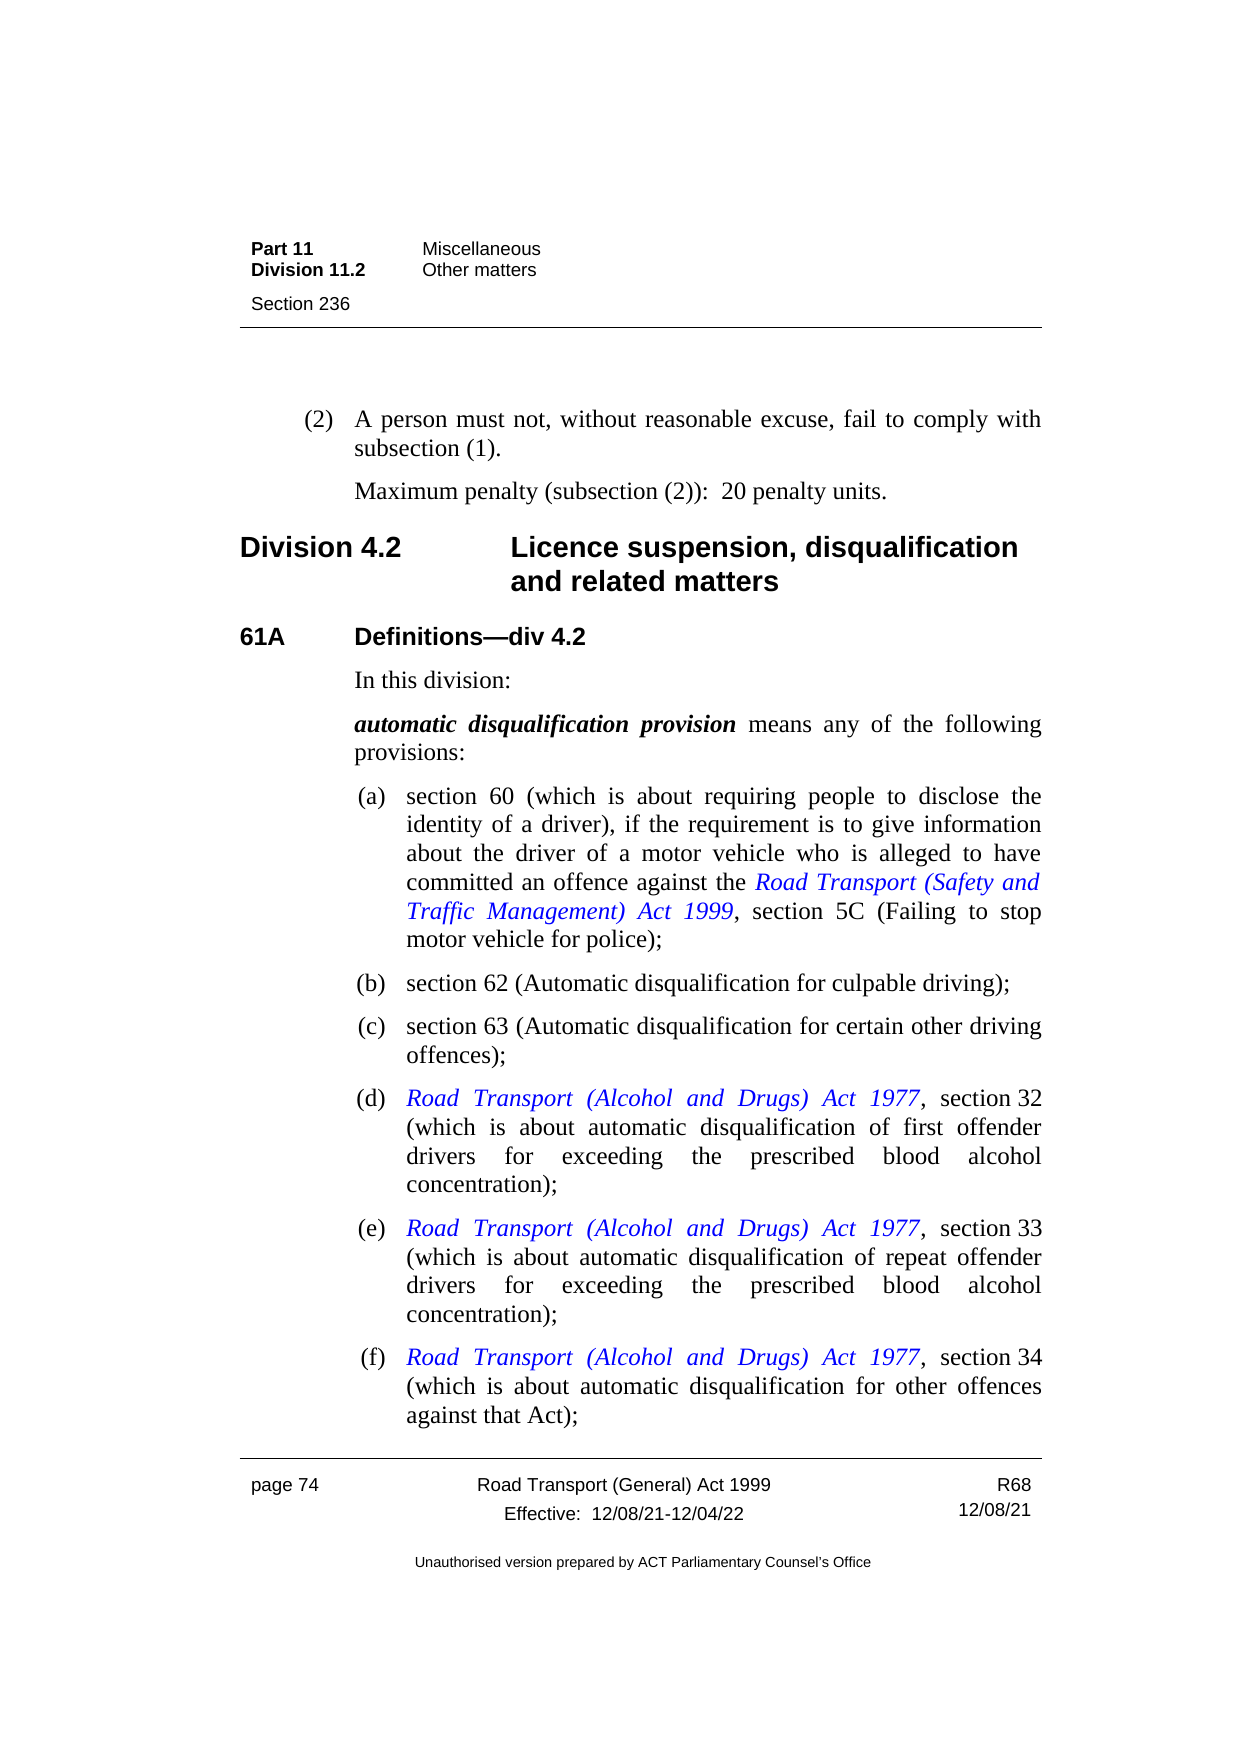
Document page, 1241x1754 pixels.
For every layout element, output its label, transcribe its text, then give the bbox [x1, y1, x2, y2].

text (e) Road Transport (Alcohol and Drugs) Act 1977, section 33 (which is about automatic disqualification of repeat offender drivers for exceeding the prescribed blood alcohol concentration); [239, 1213, 1042, 1328]
text (f) Road Transport (Alcohol and Drugs) Act 1977, section 34 (which is about automatic disqualification for other offences against that Act); [239, 1342, 1042, 1429]
text (d) Road Transport (Alcohol and Drugs) Act 1977, section 32 (which is about automatic disqualification of first offender drivers for exceeding the prescribed blood alcohol concentration); [239, 1083, 1042, 1198]
text (c) section 63 (Automatic disqualification for certain other driving offences); [239, 1011, 1042, 1069]
text Maximum penalty (subsection (2)): 20 penalty units. [354, 476, 1042, 505]
text (2) A person must not, without reasonable excuse, fail to comply with subsection (1). [239, 404, 1042, 462]
text automatic disqualification provision means any of the following provisions: [354, 709, 1042, 766]
text (a) section 60 (which is about requiring people to disclose the identity of a driver), if the requirement is to give information about the driver of a motor vehicle who is alleged to have committed an offence against the Road Transport (Safety and Traffic Management) Act 1999, section 5C (Failing to stop motor vehicle for police); [239, 781, 1042, 953]
text (b) section 62 (Automatic disqualification for culpable driving); [239, 968, 1042, 997]
text 61A Definitions—div 4.2 [239, 622, 1042, 651]
text In this division: [354, 665, 1042, 694]
text Division 4.2 Licence suspension, disqualification and related matters [239, 530, 1042, 597]
